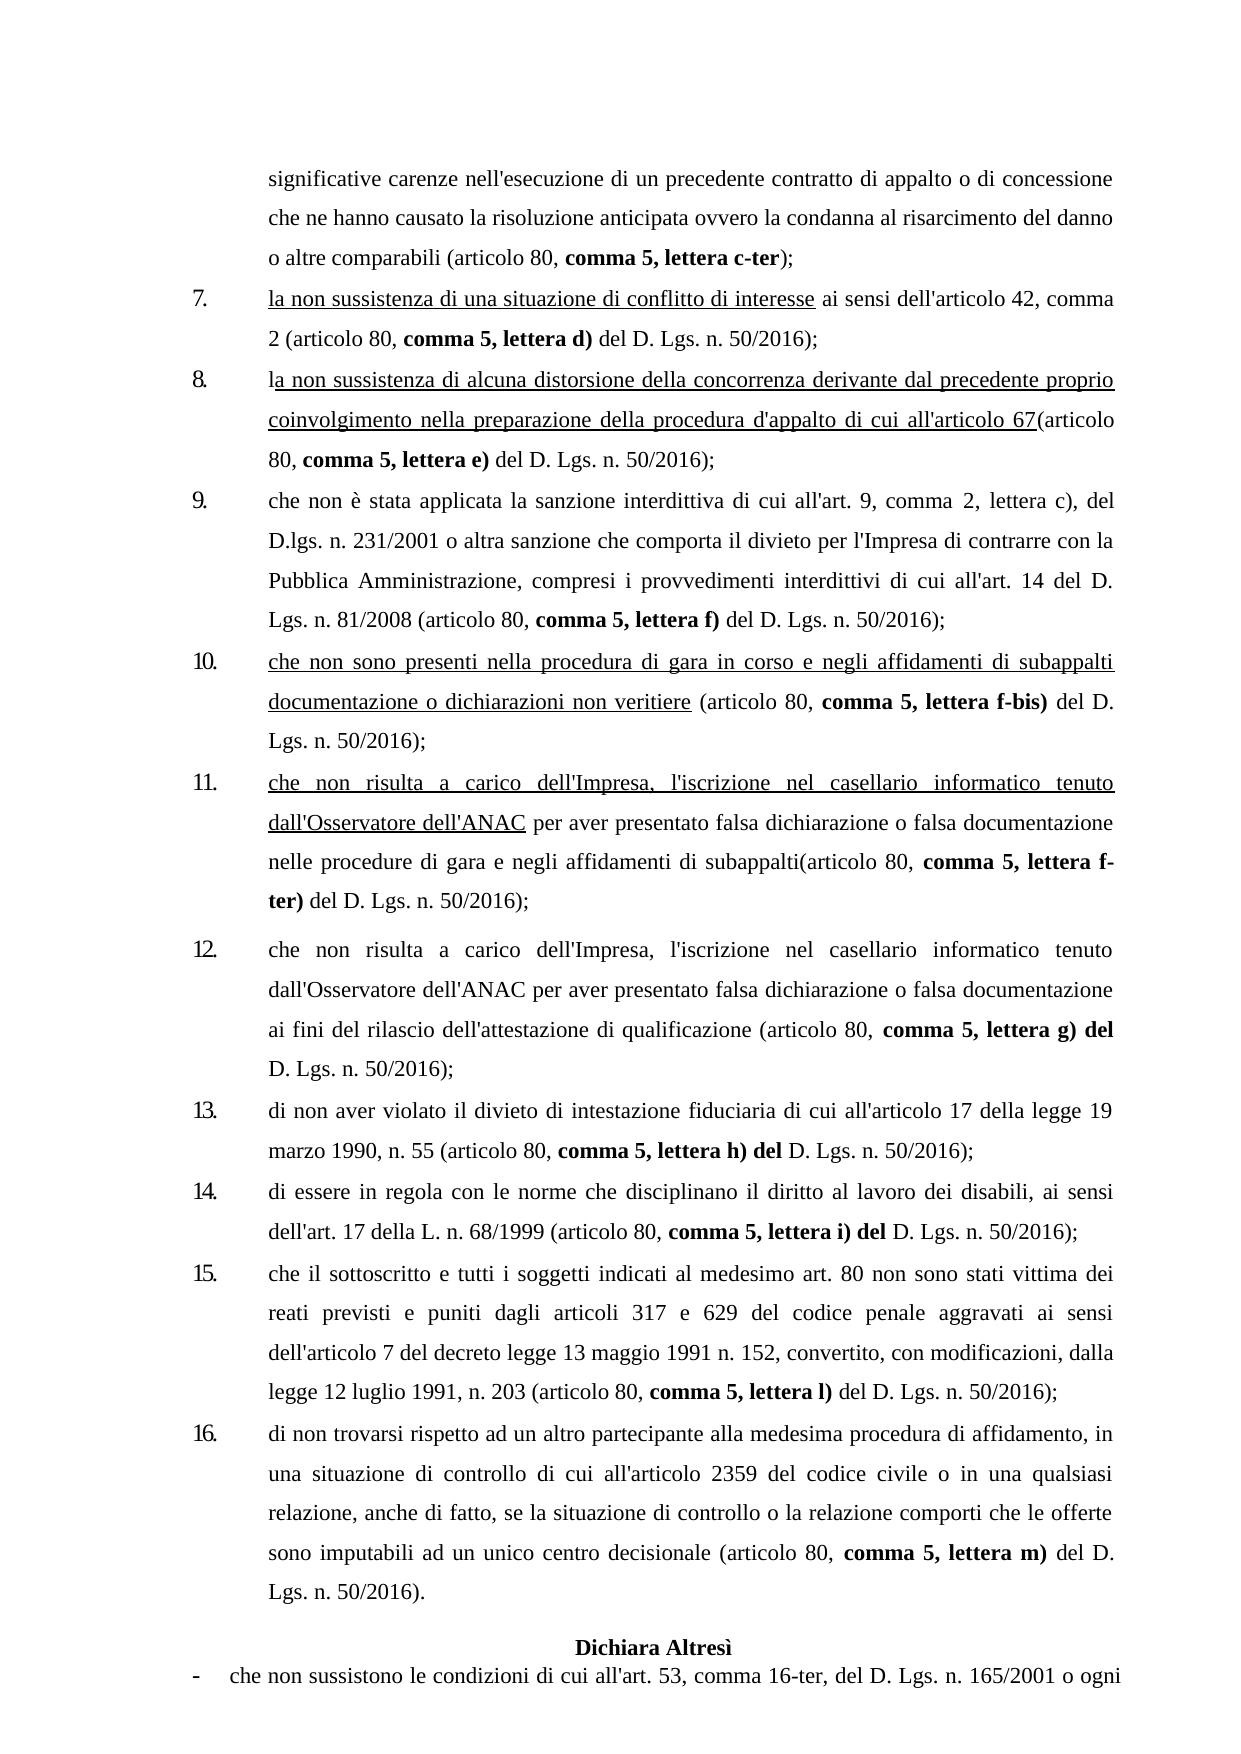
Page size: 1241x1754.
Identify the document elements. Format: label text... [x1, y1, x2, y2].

list di non trovarsi rispetto ad un altro partecipante alla medesima procedura di affidamento, in una situazione di controllo di cui all'articolo 2359 del codice civile o in una qualsiasi relazione, anche di fatto, se la situazione di controllo o la relazione comporti che le offerte sono imputabili ad un unico centro decisionale (articolo 80, comma 5, lettera m) del D. Lgs. n. 50/2016). [192, 1418, 1114, 1605]
list che non risulta a carico dell'Impresa, l'iscrizione nel casellario informatico tenuto dall'Osservatore dell'ANAC per aver presentato falsa dichiarazione o falsa documentazione ai fini del rilascio dell'attestazione di qualificazione (articolo 80, comma 5, lettera g) del D. Lgs. n. 50/2016); [192, 934, 1114, 1082]
list la non sussistenza di una situazione di conflitto di interesse ai sensi dell'articolo 42, comma 2 (articolo 80, comma 5, lettera d) del D. Lgs. n. 50/2016); [192, 283, 1114, 351]
list la non sussistenza di alcuna distorsione della concorrenza derivante dal precedente proprio coinvolgimento nella preparazione della procedura d'appalto di cui all'articolo 67(articolo 80, comma 5, lettera e) del D. Lgs. n. 50/2016); [192, 364, 1114, 472]
list di essere in regola con le norme che disciplinano il diritto al lavoro dei disabili, ai sensi dell'art. 17 della L. n. 68/1999 (articolo 80, comma 5, lettera i) del D. Lgs. n. 50/2016); [192, 1176, 1115, 1244]
list che non risulta a carico dell'Impresa, l'iscrizione nel casellario informatico tenuto dall'Osservatore dell'ANAC per aver presentato falsa dichiarazione o falsa documentazione nelle procedure di gara e negli affidamenti di subappalti(articolo 80, comma 5, lettera f-ter) del D. Lgs. n. 50/2016); [192, 767, 1115, 914]
list che il sottoscritto e tutti i soggetti indicati al medesimo art. 80 non sono stati vittima dei reati previsti e puniti dagli articoli 317 e 629 del codice penale aggravati ai sensi dell'articolo 7 del decreto legge 13 maggio 1991 n. 152, convertito, con modificazioni, dalla legge 12 luglio 1991, n. 203 (articolo 80, comma 5, lettera l) del D. Lgs. n. 50/2016); [192, 1258, 1115, 1405]
list di non aver violato il divieto di intestazione fiduciaria di cui all'articolo 17 della legge 19 marzo 1990, n. 55 (articolo 80, comma 5, lettera h) del D. Lgs. n. 50/2016); [192, 1095, 1114, 1163]
list che non è stata applicata la sanzione interdittiva di cui all'art. 9, comma 2, lettera c), del D.lgs. n. 231/2001 o altra sanzione che comporta il divieto per l'Impresa di contrarre con la Pubblica Amministrazione, compresi i provvedimenti interdittivi di cui all'art. 14 del D. Lgs. n. 81/2008 (articolo 80, comma 5, lettera f) del D. Lgs. n. 50/2016); [192, 485, 1115, 633]
text Dichiara Altresì [575, 1633, 1134, 1661]
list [192, 164, 1114, 270]
list che non sono presenti nella procedura di gara in corso e negli affidamenti di subappalti documentazione o dichiarazioni non veritiere (articolo 80, comma 5, lettera f-bis) del D. Lgs. n. 50/2016); [192, 646, 1114, 753]
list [192, 1661, 1122, 1689]
